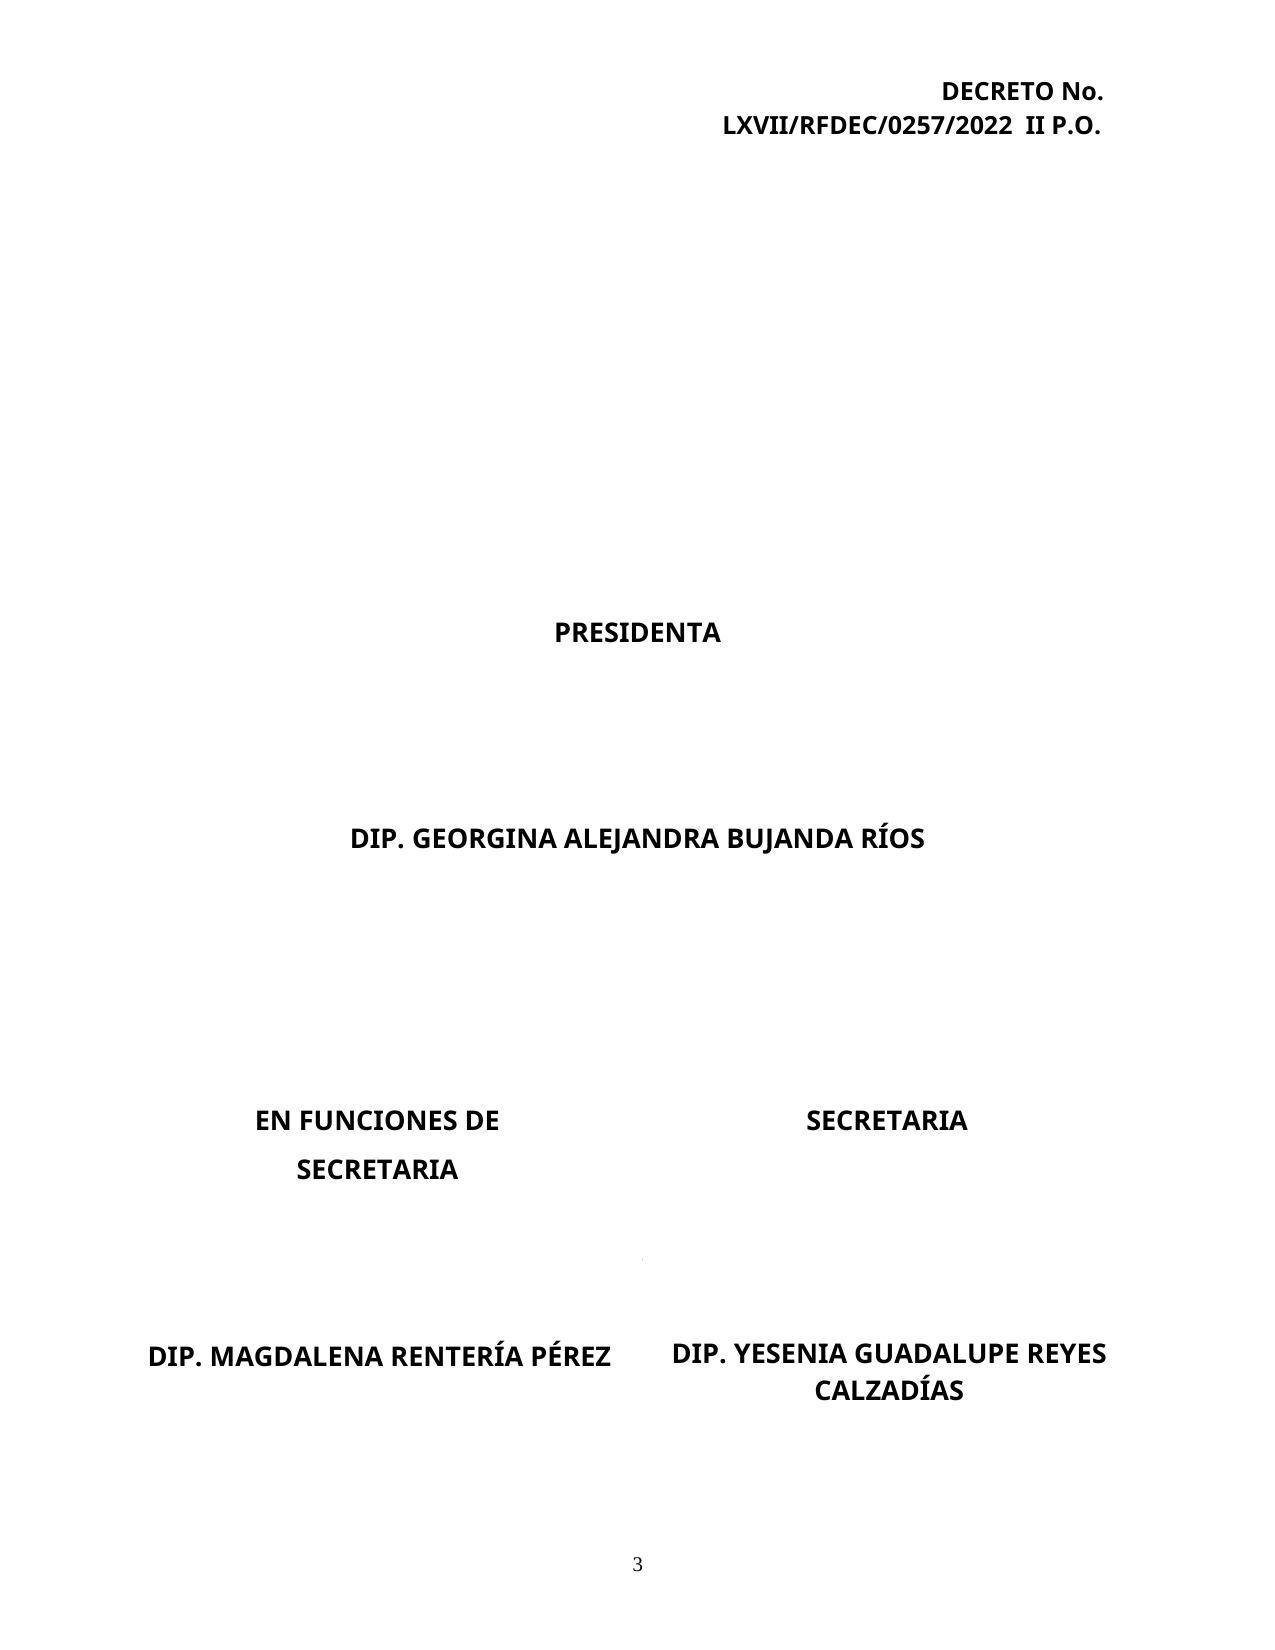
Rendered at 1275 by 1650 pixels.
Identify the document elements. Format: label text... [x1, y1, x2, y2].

subtitle PRESIDENTA [201, 614, 1074, 651]
text DIP. GEORGINA ALEJANDRA BUJANDA RÍOS [171, 820, 1104, 857]
table_header EN FUNCIONES DE SECRETARIA DIP. MAGDALENA RENTERÍA PÉREZ [128, 1095, 631, 1408]
table_header SECRETARIA } DIP. YESENIA GUADALUPE REYES CALZADÍAS [631, 1095, 1147, 1408]
